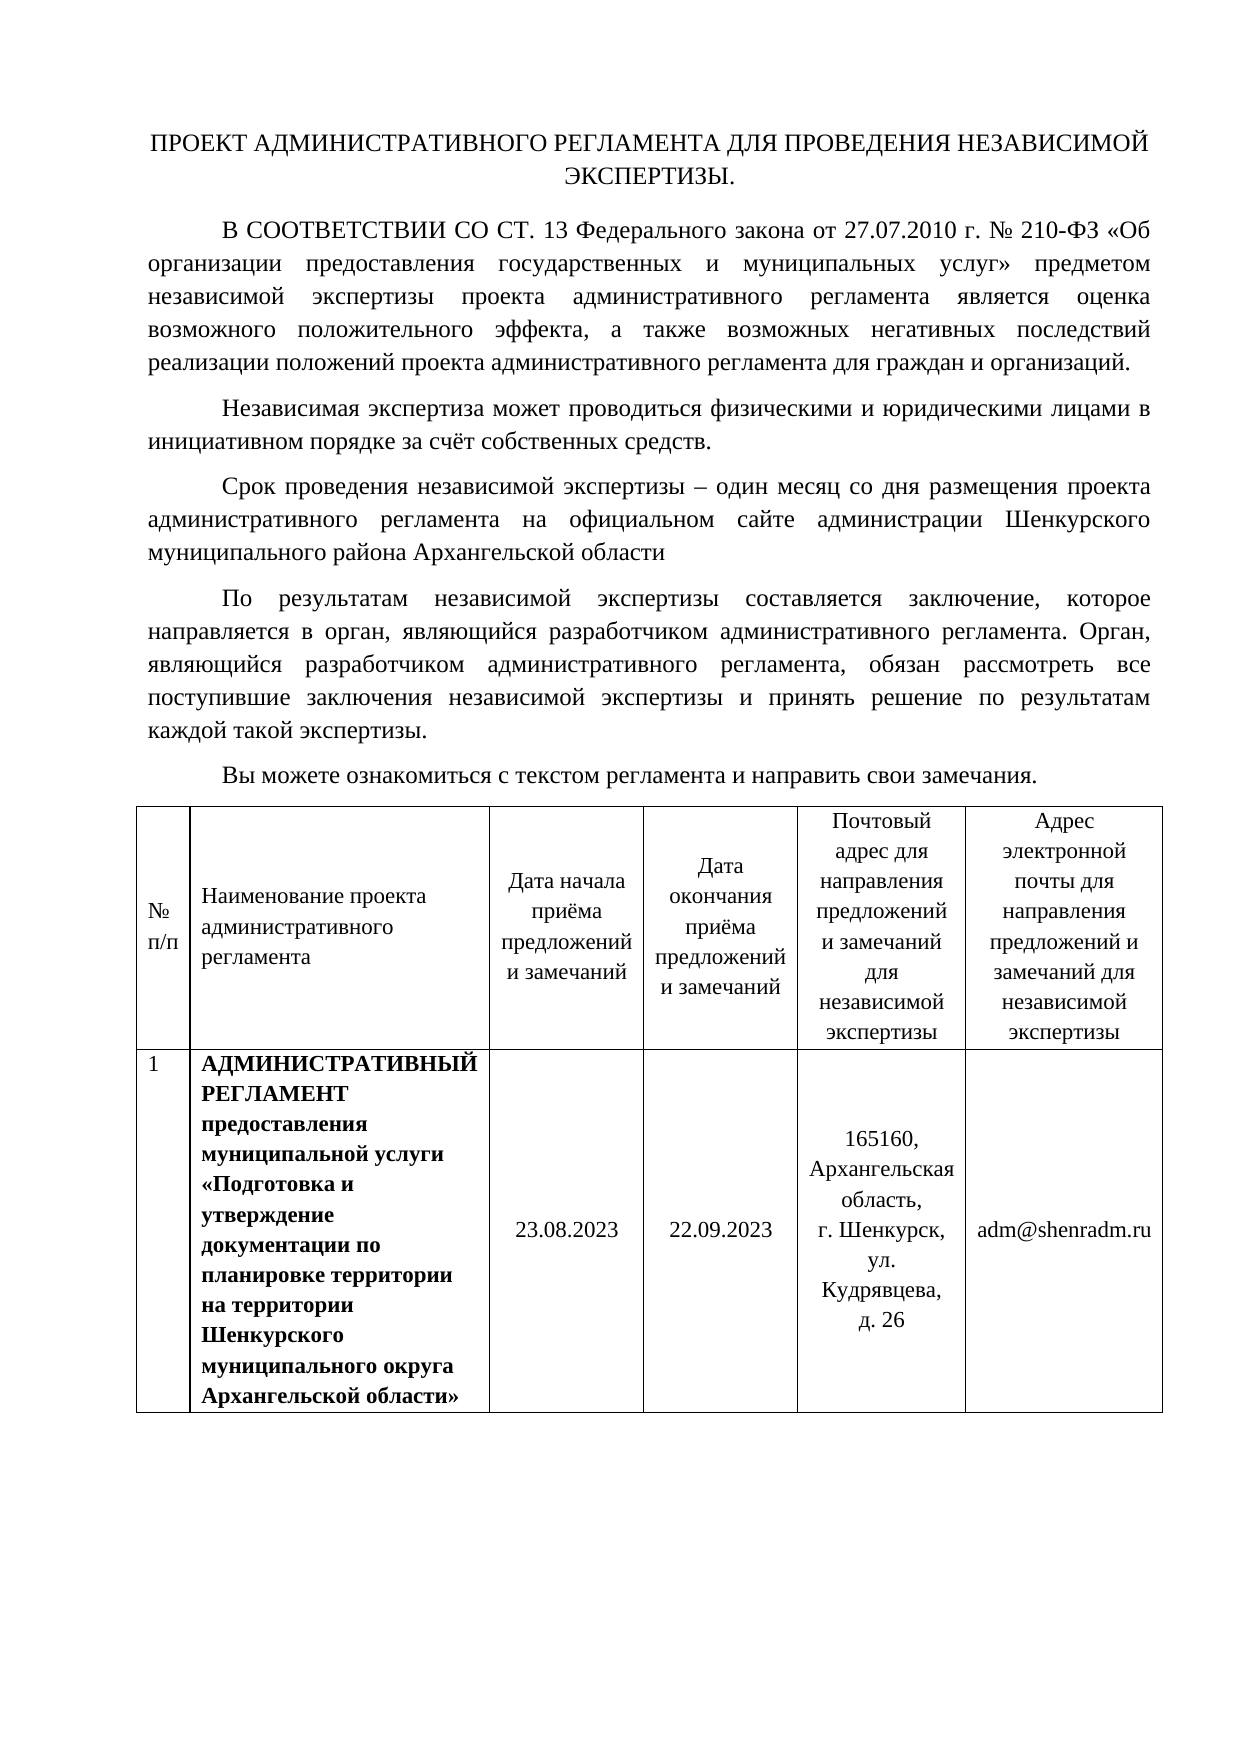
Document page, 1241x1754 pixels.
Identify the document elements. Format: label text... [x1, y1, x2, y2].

table_header Дата окончания приёма предложений и замечаний [644, 807, 797, 1049]
table_header № п/п [137, 807, 189, 1049]
table_cell 165160, Архангельская область, г. Шенкурск, ул. Кудрявцева, д. 26 [798, 1050, 965, 1412]
text Независимая экспертиза может проводиться физическими и юридическими лицами в инициативном порядке за счёт собственных средств. [148, 393, 1152, 454]
text Срок проведения независимой экспертизы – один месяц со дня размещения проекта административного регламента на официальном сайте администрации Шенкурского муниципального района Архангельской области [148, 471, 1152, 566]
table_cell 1 [137, 1050, 189, 1412]
text Вы можете ознакомиться с текстом регламента и направить свои замечания. [148, 760, 1152, 789]
table_header Почтовый адрес для направления предложений и замечаний для независимой экспертизы [798, 807, 965, 1049]
table_cell 23.08.2023 [490, 1050, 643, 1412]
text По результатам независимой экспертизы составляется заключение, которое направляется в орган, являющийся разработчиком административного регламента. Орган, являющийся разработчиком административного регламента, обязан рассмотреть все поступившие заключения независимой экспертизы и принять решение по результатам каждой такой экспертизы. [148, 583, 1152, 744]
text ПРОЕКТ АДМИНИСТРАТИВНОГО РЕГЛАМЕНТА ДЛЯ ПРОВЕДЕНИЯ НЕЗАВИСИМОЙ ЭКСПЕРТИЗЫ. [148, 128, 1152, 190]
text В СООТВЕТСТВИИ СО СТ. 13 Федерального закона от 27.07.2010 г. № 210-ФЗ «Об организации предоставления государственных и муниципальных услуг» предметом независимой экспертизы проекта административного регламента является оценка возможного положительного эффекта, а также возможных негативных последствий реализации положений проекта административного регламента для граждан и организаций. [148, 215, 1152, 376]
table_header Дата начала приёма предложений и замечаний [490, 807, 643, 1049]
table_header Наименование проекта административного регламента [191, 807, 489, 1049]
table_cell 22.09.2023 [644, 1050, 797, 1412]
table_cell АДМИНИСТРАТИВНЫЙ РЕГЛАМЕНТ предоставления муниципальной услуги «Подготовка и утверждение документации по планировке территории на территории Шенкурского муниципального округа Архангельской области» [191, 1050, 489, 1412]
table_cell adm@shenradm.ru [966, 1050, 1162, 1412]
table_header Адрес электронной почты для направления предложений и замечаний для независимой экспертизы [966, 807, 1162, 1049]
